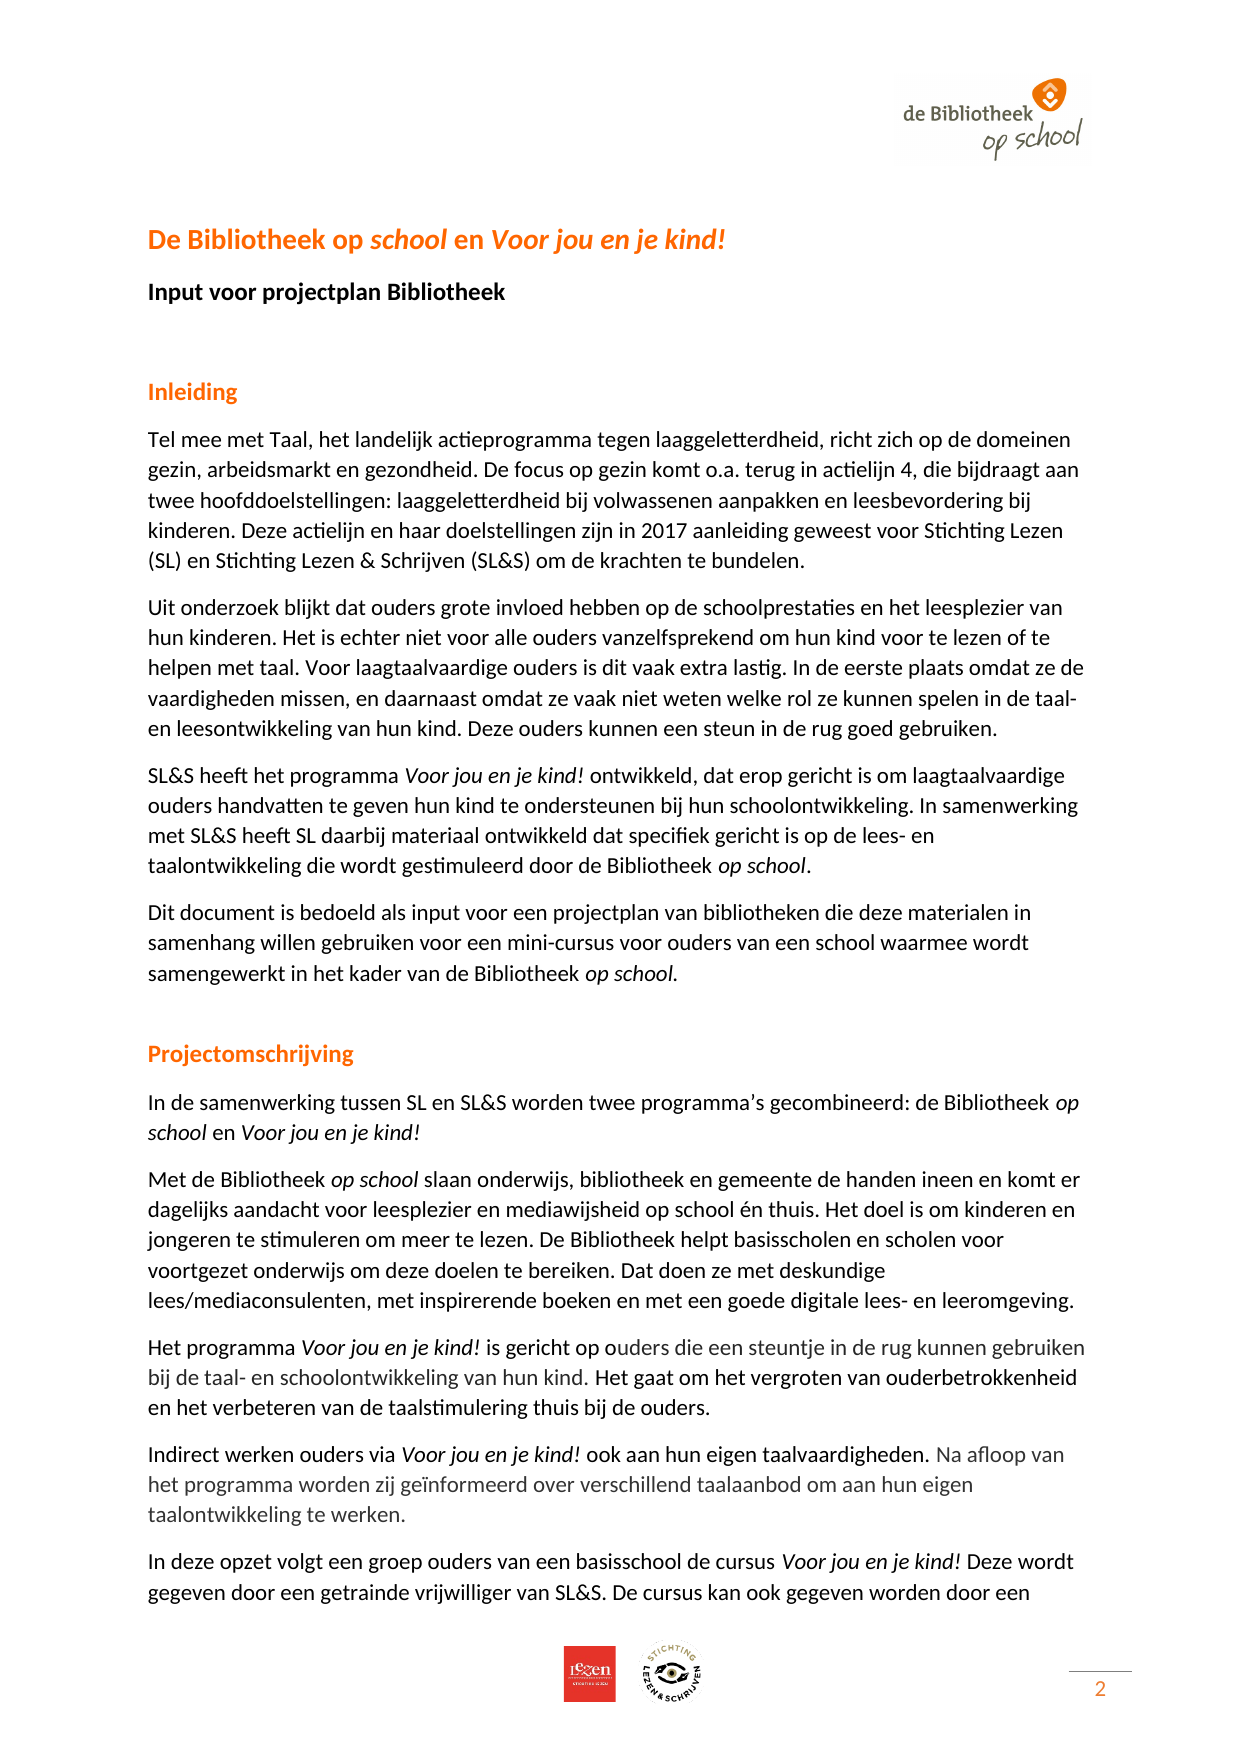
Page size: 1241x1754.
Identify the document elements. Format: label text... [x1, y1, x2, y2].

text SL&S heeft het programma Voor jou en je kind! ontwikkeld, dat erop gericht is om laagtaalvaardige ouders handvatten te geven hun kind te ondersteunen bij hun schoolontwikkeling. In samenwerking met SL&S heeft SL daarbij materiaal ontwikkeld dat specifiek gericht is op de lees- en taalontwikkeling die wordt gestimuleerd door de Bibliotheek op school. [148, 761, 1092, 879]
text In de samenwerking tussen SL en SL&S worden twee programma’s gecombineerd: de Bibliotheek op school en Voor jou en je kind! [148, 1088, 1092, 1146]
text Tel mee met Taal, het landelijk actieprogramma tegen laaggeletterdheid, richt zich op de domeinen gezin, arbeidsmarkt en gezondheid. De focus op gezin komt o.a. terug in actielijn 4, die bijdraagt aan twee hoofddoelstellingen: laaggeletterdheid bij volwassenen aanpakken en leesbevordering bij kinderen. Deze actielijn en haar doelstellingen zijn in 2017 aanleiding geweest voor Stichting Lezen (SL) en Stichting Lezen & Schrijven (SL&S) om de krachten te bundelen. [148, 425, 1092, 574]
text Uit onderzoek blijkt dat ouders grote invloed hebben op de schoolprestaties en het leesplezier van hun kinderen. Het is echter niet voor alle ouders vanzelfsprekend om hun kind voor te lezen of te helpen met taal. Voor laagtaalvaardige ouders is dit vaak extra lastig. In de eerste plaats omdat ze de vaardigheden missen, en daarnaast omdat ze vaak niet weten welke rol ze kunnen spelen in de taal- en leesontwikkeling van hun kind. Deze ouders kunnen een steun in de rug goed gebruiken. [148, 593, 1092, 742]
text Inleiding [148, 376, 1092, 406]
text Input voor projectplan Bibliotheek [148, 277, 1092, 307]
text Het programma Voor jou en je kind! is gericht op ouders die een steuntje in de rug kunnen gebruiken bij de taal- en schoolontwikkeling van hun kind. Het gaat om het vergroten van ouderbetrokkenheid en het verbeteren van de taalstimulering thuis bij de ouders. [148, 1333, 1092, 1421]
text Dit document is bedoeld als input voor een projectplan van bibliotheken die deze materialen in samenhang willen gebruiken voor een mini-cursus voor ouders van een school waarmee wordt samengewerkt in het kader van de Bibliotheek op school. [148, 898, 1092, 987]
text Projectomschrijving [148, 1006, 1092, 1069]
text Met de Bibliotheek op school slaan onderwijs, bibliotheek en gemeente de handen ineen en komt er dagelijks aandacht voor leesplezier en mediawijsheid op school én thuis. Het doel is om kinderen en jongeren te stimuleren om meer te lezen. De Bibliotheek helpt basisscholen en scholen voor voortgezet onderwijs om deze doelen te bereiken. Dat doen ze met deskundige lees/mediaconsulenten, met inspirerende boeken en met een goede digitale lees- en leeromgeving. [148, 1165, 1092, 1314]
picture [637, 1639, 703, 1703]
picture [562, 1646, 616, 1700]
text De Bibliotheek op school en Voor jou en je kind! [148, 221, 1092, 257]
picture [893, 73, 1093, 166]
text Indirect werken ouders via Voor jou en je kind! ook aan hun eigen taalvaardigheden. Na afloop van het programma worden zij geïnformeerd over verschillend taalaanbod om aan hun eigen taalontwikkeling te werken. [148, 1440, 1092, 1528]
